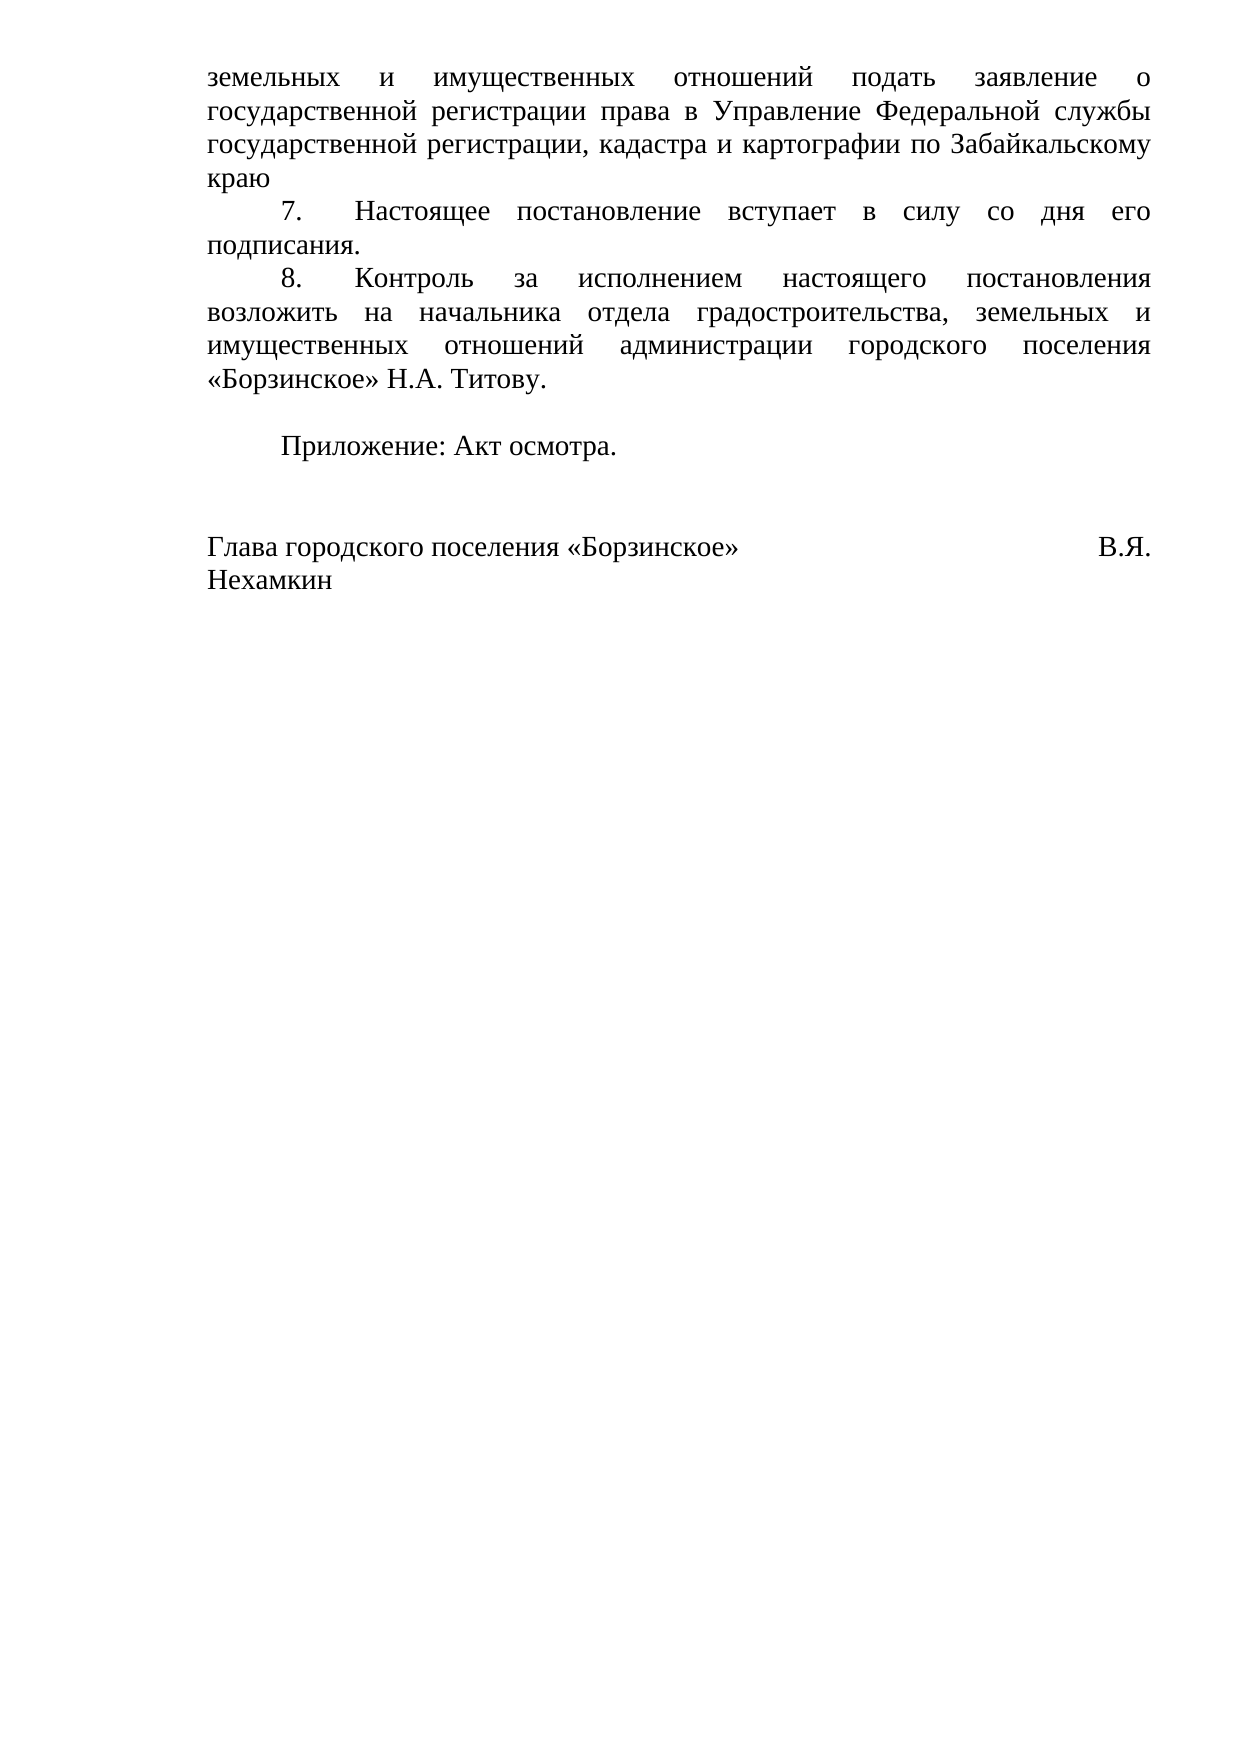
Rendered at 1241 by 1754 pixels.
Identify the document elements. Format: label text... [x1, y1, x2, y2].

text 8. Контроль за исполнением настоящего постановления возложить на начальника отдела градостроительства, земельных и имущественных отношений администрации городского поселения «Борзинское» Н.А. Титову. [207, 260, 1152, 394]
text Глава городского поселения «Борзинское» В.Я. Нехамкин [207, 529, 1152, 596]
text 7. Настоящее постановление вступает в силу со дня его подписания. [207, 193, 1152, 260]
text Приложение: Акт осмотра. [207, 428, 1152, 462]
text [207, 59, 1152, 193]
